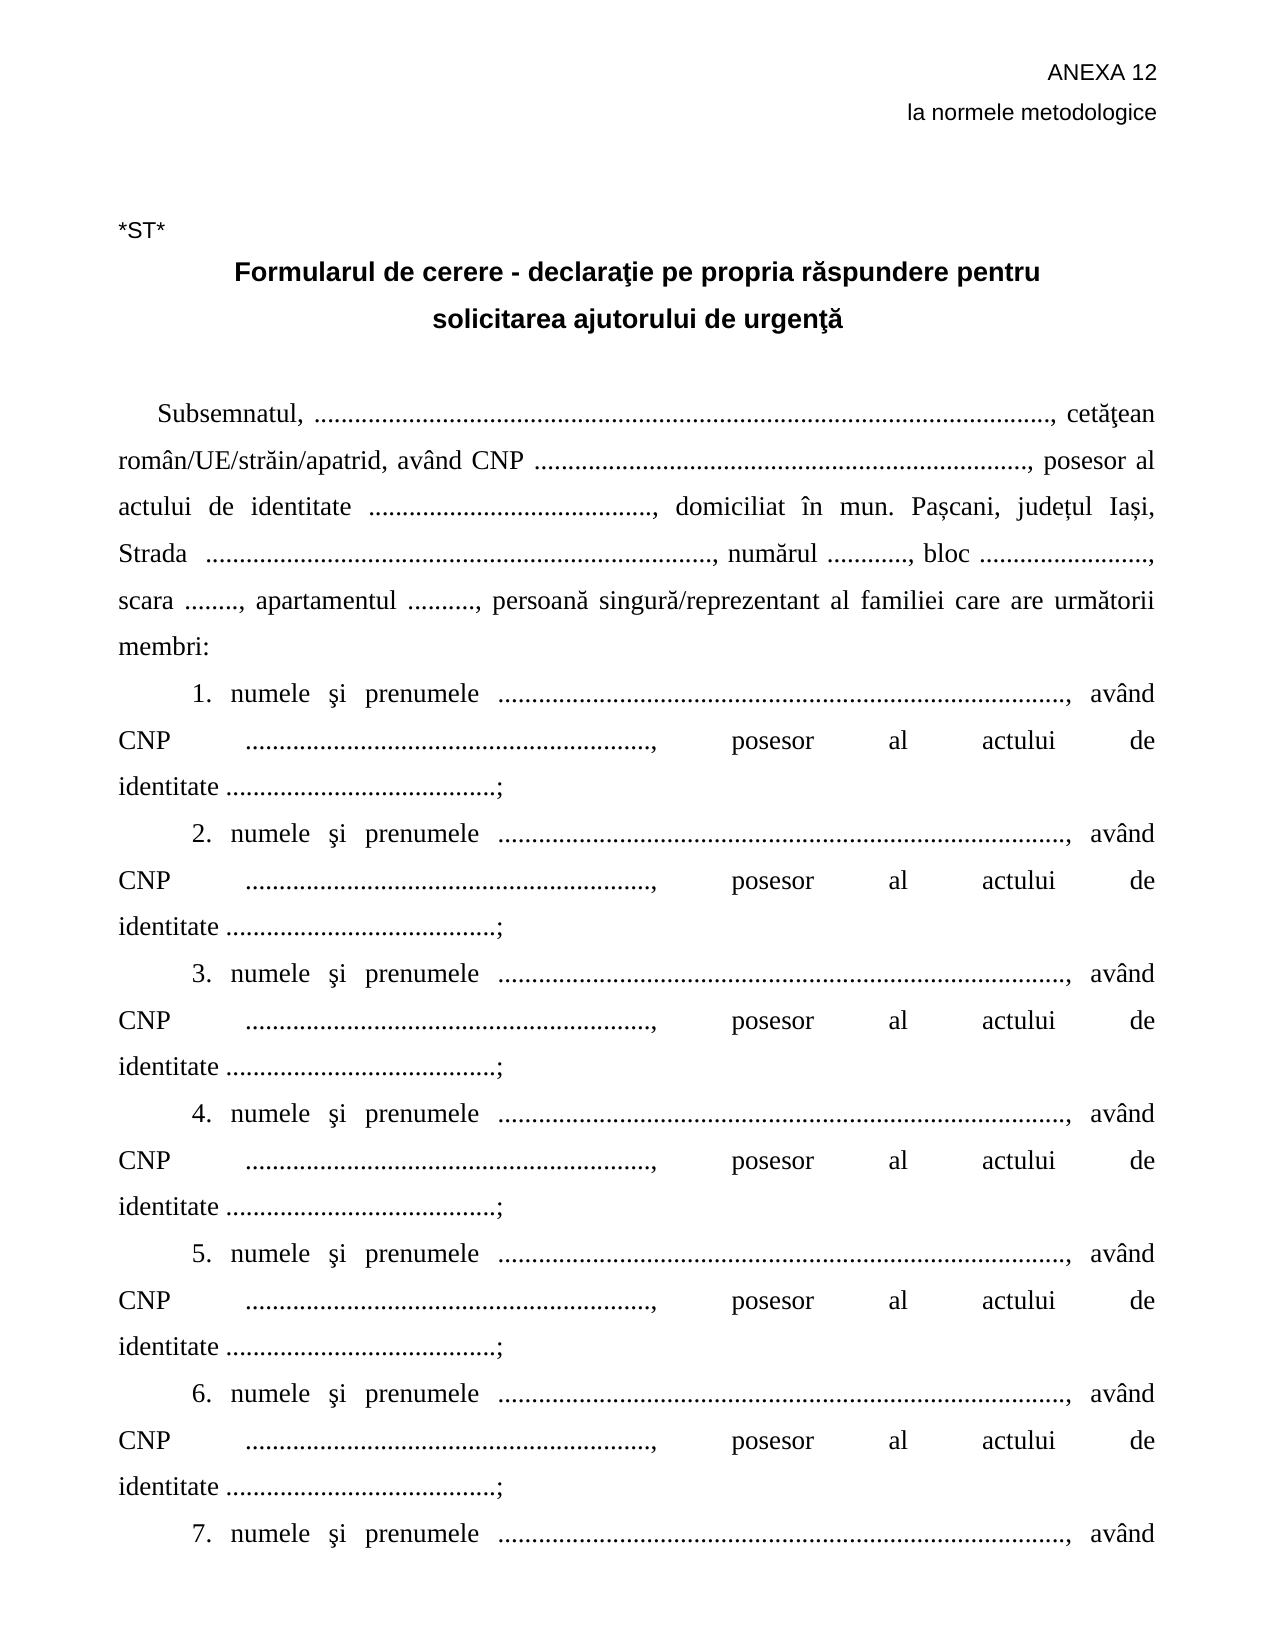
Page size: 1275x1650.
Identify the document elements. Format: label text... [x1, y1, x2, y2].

text 6. numele şi prenumele ...................................................................................., având CNP ............................................................, posesor al actului de identitate ........................................; [118, 1377, 1157, 1502]
text Formularul de cerere - declaraţie pe propria răspundere pentru [118, 256, 1157, 288]
text Subsemnatul, ............................................................................................................., cetăţean român/UE/străin/apatrid, având CNP ........................................................................., posesor al actului de identitate .........................................., domiciliat în mun. Pașcani, județul Iași, Strada ..........................................................................., numărul ............, bloc ........................., scara ........, apartamentul .........., persoană singură/reprezentant al familiei care are următorii membri: [118, 397, 1157, 662]
text la normele metodologice [118, 98, 1157, 125]
text solicitarea ajutorului de urgenţă [118, 303, 1157, 334]
text *ST* [118, 217, 1157, 243]
text 4. numele şi prenumele ...................................................................................., având CNP ............................................................, posesor al actului de identitate ........................................; [118, 1097, 1157, 1222]
text 2. numele şi prenumele ...................................................................................., având CNP ............................................................, posesor al actului de identitate ........................................; [118, 817, 1157, 942]
text 5. numele şi prenumele ...................................................................................., având CNP ............................................................, posesor al actului de identitate ........................................; [118, 1237, 1157, 1362]
text ANEXA 12 [118, 59, 1157, 85]
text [118, 1517, 1157, 1548]
text 3. numele şi prenumele ...................................................................................., având CNP ............................................................, posesor al actului de identitate ........................................; [118, 957, 1157, 1082]
text 1. numele şi prenumele ...................................................................................., având CNP ............................................................, posesor al actului de identitate ........................................; [118, 677, 1157, 802]
